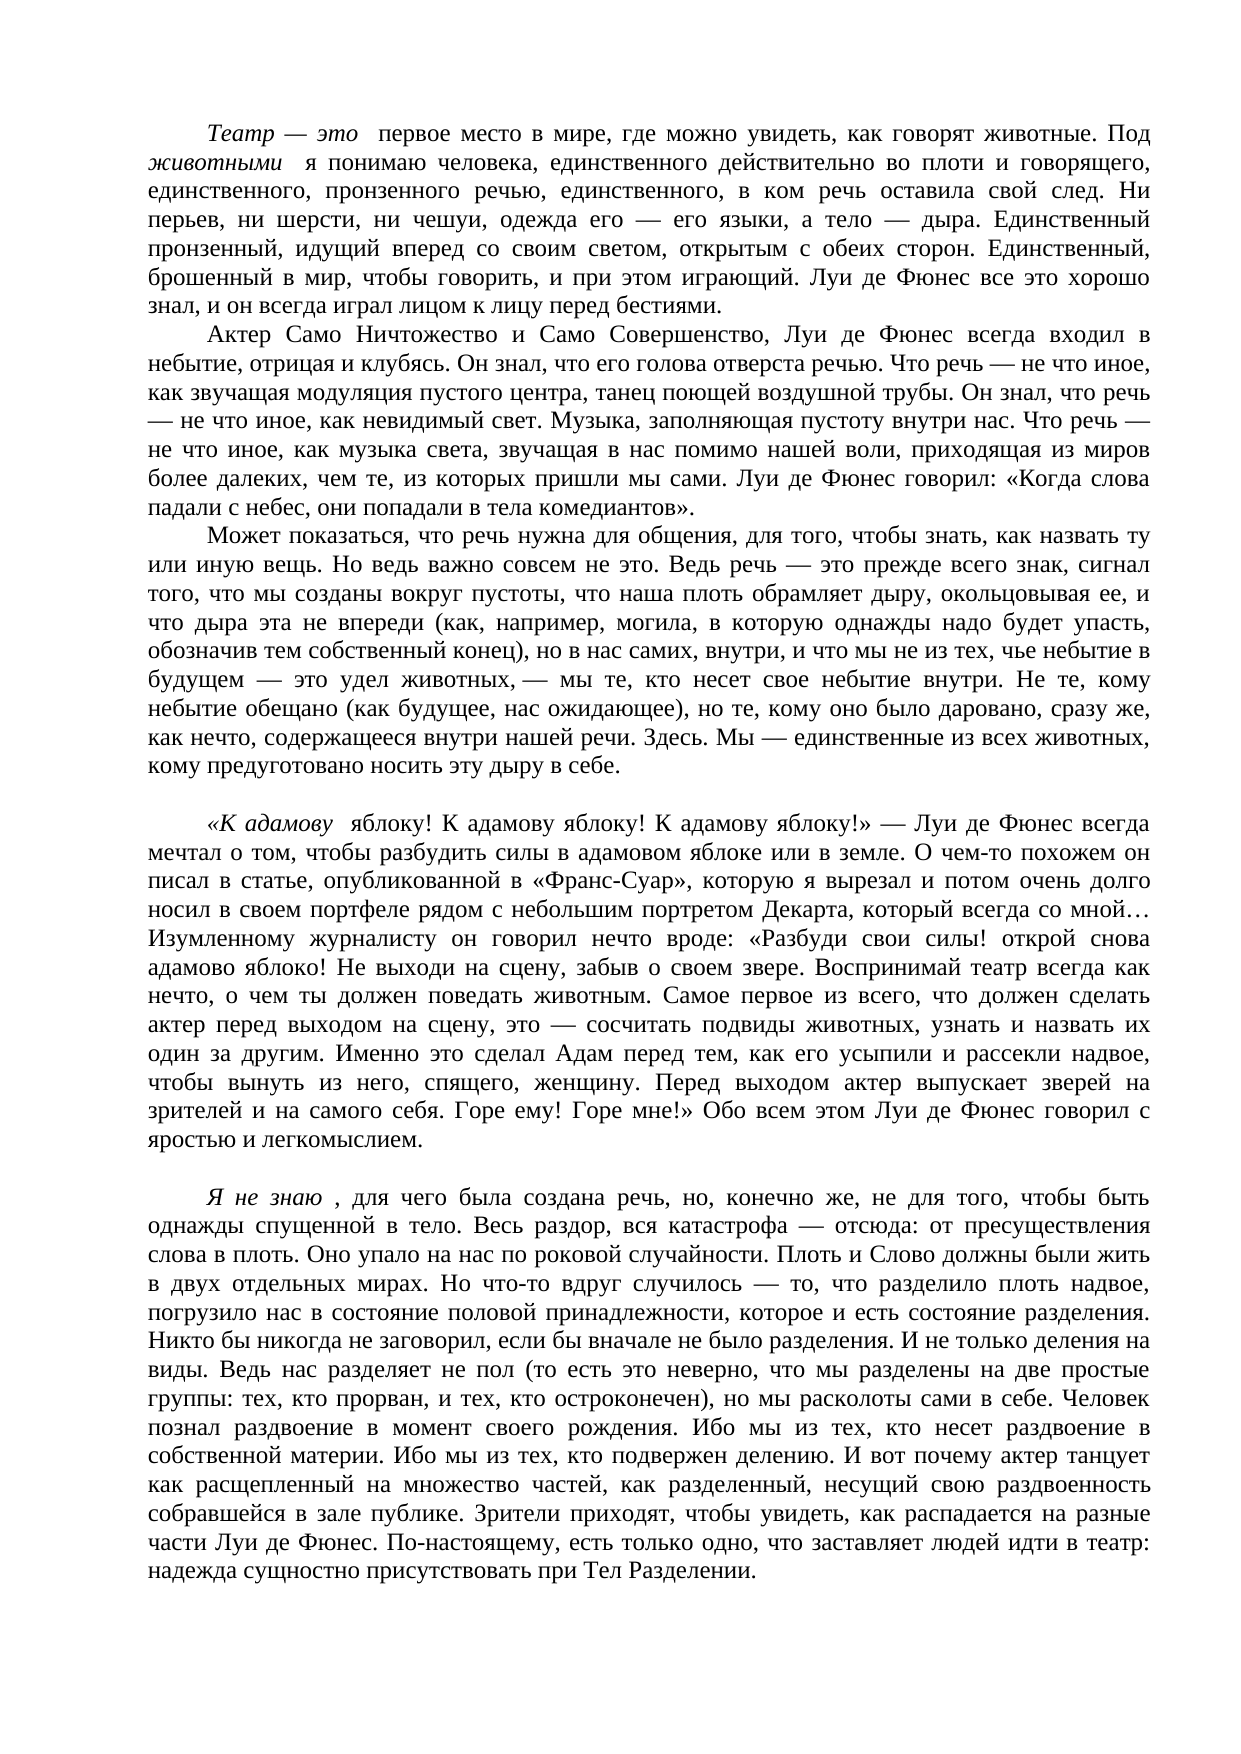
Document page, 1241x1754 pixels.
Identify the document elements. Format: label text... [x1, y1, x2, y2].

text Театр — это первое место в мире, где можно увидеть, как говорят животные. Под животными я понимаю человека, единственного действительно во плоти и говорящего, единственного, пронзенного речью, единственного, в ком речь оставила свой след. Ни перьев, ни шерсти, ни чешуи, одежда его — его языки, а тело — дыра. Единственный пронзенный, идущий вперед со своим светом, открытым с обеих сторон. Единственный, брошенный в мир, чтобы говорить, и при этом играющий. Луи де Фюнес все это хорошо знал, и он всегда играл лицом к лицу перед бестиями. [148, 118, 1152, 319]
text Актер Само Ничтожество и Само Совершенство, Луи де Фюнес всегда входил в небытие, отрицая и клубясь. Он знал, что его голова отверста речью. Что речь — не что иное, как звучащая модуляция пустого центра, танец поющей воздушной трубы. Он знал, что речь — не что иное, как невидимый свет. Музыка, заполняющая пустоту внутри нас. Что речь — не что иное, как музыка света, звучащая в нас помимо нашей воли, приходящая из миров более далеких, чем те, из которых пришли мы сами. Луи де Фюнес говорил: «Когда слова падали с небес, они попадали в тела комедиантов». [148, 319, 1152, 521]
text Может показаться, что речь нужна для общения, для того, чтобы знать, как назвать ту или иную вещь. Но ведь важно совсем не это. Ведь речь — это прежде всего знак, сигнал того, что мы созданы вокруг пустоты, что наша плоть обрамляет дыру, окольцовывая ее, и что дыра эта не впереди (как, например, могила, в которую однажды надо будет упасть, обозначив тем собственный конец), но в нас самих, внутри, и что мы не из тех, чье небытие в будущем — это удел животных, — мы те, кто несет свое небытие внутри. Не те, кому небытие обещано (как будущее, нас ожидающее), но те, кому оно было даровано, сразу же, как нечто, содержащееся внутри нашей речи. Здесь. Мы — единственные из всех животных, кому предуготовано носить эту дыру в себе. [148, 521, 1152, 779]
text «К адамову яблоку! К адамову яблоку! К адамову яблоку!» — Луи де Фюнес всегда мечтал о том, чтобы разбудить силы в адамовом яблоке или в земле. О чем-то похожем он писал в статье, опубликованной в «Франс-Суар», которую я вырезал и потом очень долго носил в своем портфеле рядом с небольшим портретом Декарта, который всегда со мной… Изумленному журналисту он говорил нечто вроде: «Разбуди свои силы! открой снова адамово яблоко! Не выходи на сцену, забыв о своем звере. Воспринимай театр всегда как нечто, о чем ты должен поведать животным. Самое первое из всего, что должен сделать актер перед выходом на сцену, это — сосчитать подвиды животных, узнать и назвать их один за другим. Именно это сделал Адам перед тем, как его усыпили и рассекли надвое, чтобы вынуть из него, спящего, женщину. Перед выходом актер выпускает зверей на зрителей и на самого себя. Горе ему! Горе мне!» Обо всем этом Луи де Фюнес говорил с яростью и легкомыслием. [148, 808, 1152, 1153]
text Я не знаю , для чего была создана речь, но, конечно же, не для того, чтобы быть однажды спущенной в тело. Весь раздор, вся катастрофа — отсюда: от пресуществления слова в плоть. Оно упало на нас по роковой случайности. Плоть и Слово должны были жить в двух отдельных мирах. Но что-то вдруг случилось — то, что разделило плоть надвое, погрузило нас в состояние половой принадлежности, которое и есть состояние разделения. Никто бы никогда не заговорил, если бы вначале не было разделения. И не только деления на виды. Ведь нас разделяет не пол (то есть это неверно, что мы разделены на две простые группы: тех, кто прорван, и тех, кто остроконечен), но мы расколоты сами в себе. Человек познал раздвоение в момент своего рождения. Ибо мы из тех, кто несет раздвоение в собственной материи. Ибо мы из тех, кто подвержен делению. И вот почему актер танцует как расщепленный на множество частей, как разделенный, несущий свою раздвоенность собравшейся в зале публике. Зрители приходят, чтобы увидеть, как распадается на разные части Луи де Фюнес. По-настоящему, есть только одно, что заставляет людей идти в театр: надежда сущностно присутствовать при Тел Разделении. [148, 1182, 1152, 1584]
